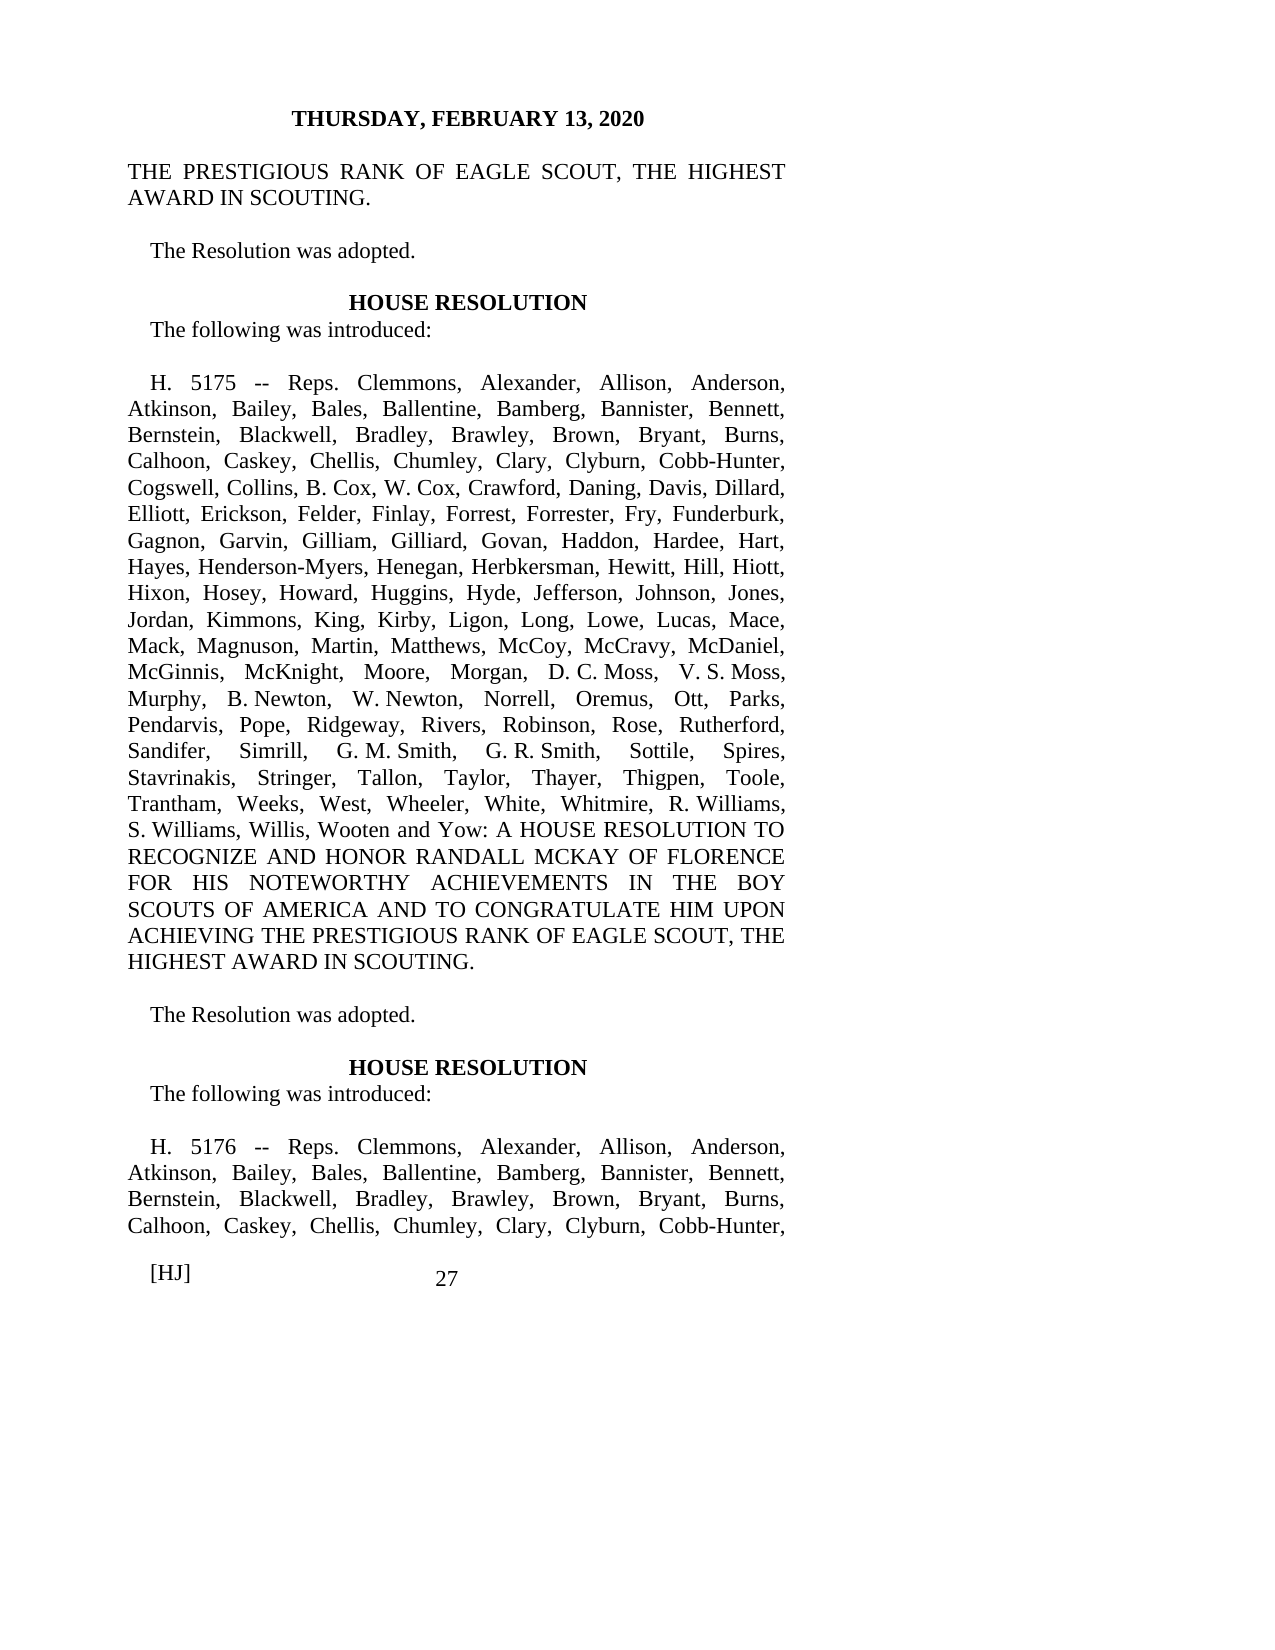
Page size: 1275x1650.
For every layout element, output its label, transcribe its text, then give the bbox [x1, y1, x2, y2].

text The following was introduced: [127, 316, 786, 342]
text The following was introduced: [127, 1080, 786, 1106]
text The Resolution was adopted. [127, 237, 786, 263]
text HOUSE RESOLUTION [127, 1054, 786, 1080]
text The Resolution was adopted. [127, 1001, 786, 1027]
text H. 5175 -- Reps. Clemmons, Alexander, Allison, Anderson, Atkinson, Bailey, Bales, Ballentine, Bamberg, Bannister, Bennett, Bernstein, Blackwell, Bradley, Brawley, Brown, Bryant, Burns, Calhoon, Caskey, Chellis, Chumley, Clary, Clyburn, Cobb-Hunter, Cogswell, Collins, B. Cox, W. Cox, Crawford, Daning, Davis, Dillard, Elliott, Erickson, Felder, Finlay, Forrest, Forrester, Fry, Funderburk, Gagnon, Garvin, Gilliam, Gilliard, Govan, Haddon, Hardee, Hart, Hayes, Henderson-Myers, Henegan, Herbkersman, Hewitt, Hill, Hiott, Hixon, Hosey, Howard, Huggins, Hyde, Jefferson, Johnson, Jones, Jordan, Kimmons, King, Kirby, Ligon, Long, Lowe, Lucas, Mace, Mack, Magnuson, Martin, Matthews, McCoy, McCravy, McDaniel, McGinnis, McKnight, Moore, Morgan, D. C. Moss, V. S. Moss, Murphy, B. Newton, W. Newton, Norrell, Oremus, Ott, Parks, Pendarvis, Pope, Ridgeway, Rivers, Robinson, Rose, Rutherford, Sandifer, Simrill, G. M. Smith, G. R. Smith, Sottile, Spires, Stavrinakis, Stringer, Tallon, Taylor, Thayer, Thigpen, Toole, Trantham, Weeks, West, Wheeler, White, Whitmire, R. Williams, S. Williams, Willis, Wooten and Yow: A HOUSE RESOLUTION TO RECOGNIZE AND HONOR RANDALL MCKAY OF FLORENCE FOR HIS NOTEWORTHY ACHIEVEMENTS IN THE BOY SCOUTS OF AMERICA AND TO CONGRATULATE HIM UPON ACHIEVING THE PRESTIGIOUS RANK OF EAGLE SCOUT, THE HIGHEST AWARD IN SCOUTING. [127, 368, 786, 975]
text HOUSE RESOLUTION [127, 289, 786, 316]
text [127, 1133, 786, 1238]
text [127, 158, 786, 210]
